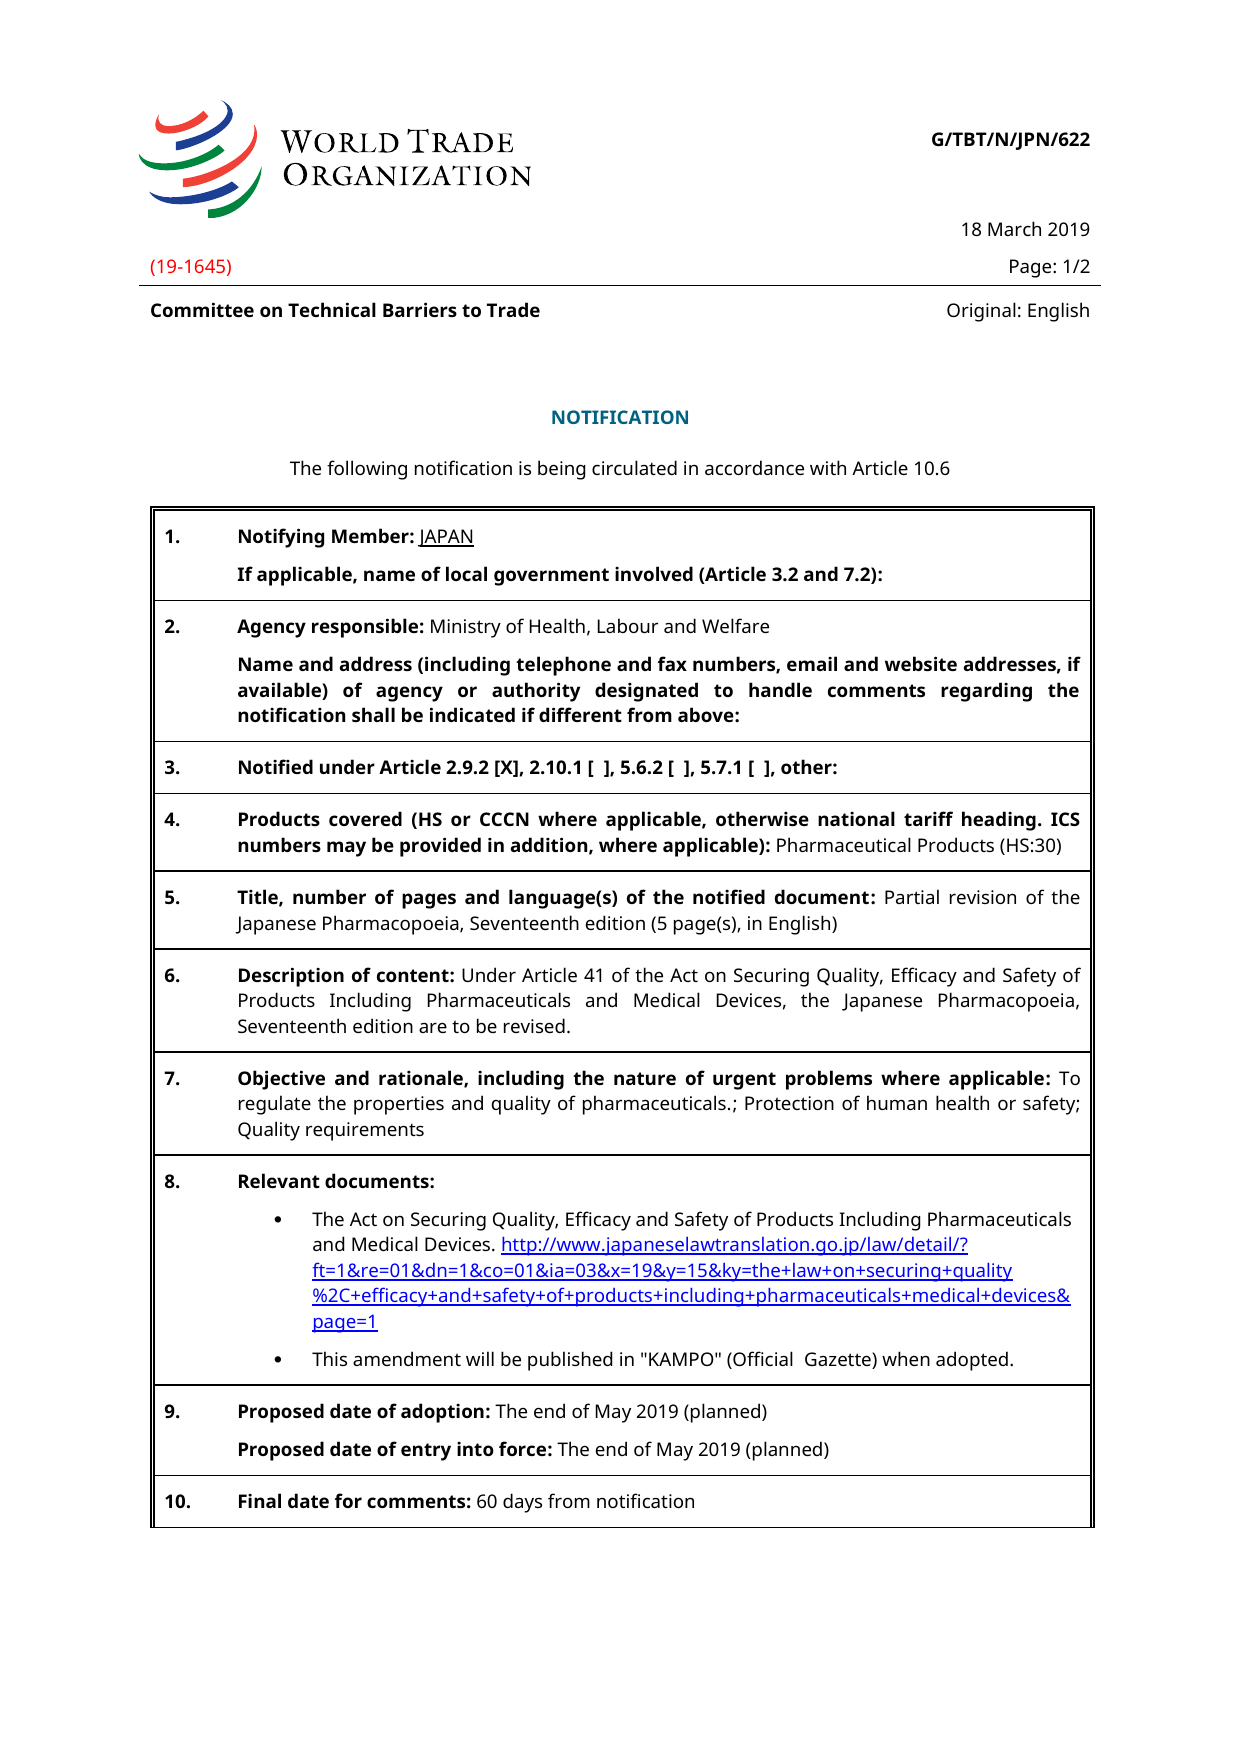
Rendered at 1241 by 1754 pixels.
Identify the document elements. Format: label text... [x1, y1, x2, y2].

table_cell 4. [155, 794, 225, 870]
table_cell Products covered (HS or CCCN where applicable, otherwise national tariff heading. ICS numbers may be provided in addition, where applicable): Pharmaceutical Products (HS:30) [225, 794, 1090, 870]
title NOTIFICATION [150, 405, 1090, 430]
table_cell 9. [155, 1386, 225, 1474]
table_cell 8. [155, 1156, 225, 1384]
table_cell Description of content: Under Article 41 of the Act on Securing Quality, Efficacy and Safety of Products Including Pharmaceuticals and Medical Devices, the Japanese Pharmacopoeia, Seventeenth edition are to be revised. [225, 950, 1090, 1051]
table_header Notifying Member: Japan If applicable, name of local government involved (Article 3.2 and 7.2): [225, 511, 1090, 599]
table_cell 5. [155, 872, 225, 948]
table_cell 7. [155, 1053, 225, 1154]
table_cell Objective and rationale, including the nature of urgent problems where applicable: To regulate the properties and quality of pharmaceuticals.; Protection of human health or safety; Quality requirements [225, 1053, 1090, 1154]
table_cell 3. [155, 742, 225, 793]
table_cell 2. [155, 601, 225, 741]
table_cell Title, number of pages and language(s) of the notified document: Partial revision of the Japanese Pharmacopoeia, Seventeenth edition (5 page(s), in English) [225, 872, 1090, 948]
table_cell Relevant documents: The Act on Securing Quality, Efficacy and Safety of Products Including Pharmaceuticals and Medical Devices. http://www.japaneselawtranslation.go.jp/law/detail/?ft=1&re=01&dn=1&co=01&ia=03&x=19&y=15&ky=the+law+on+securing+quality%2C+efficacy+and+safety+of+products+including+pharmaceuticals+medical+devices&page=1 This amendment will be published in "KAMPO" (Official Gazette) when adopted. [225, 1156, 1090, 1384]
table_cell 10. [155, 1476, 225, 1527]
table_cell Final date for comments: 60 days from notification [225, 1476, 1090, 1527]
table_cell Notified under Article 2.9.2 [X], 2.10.1 [ ], 5.6.2 [ ], 5.7.1 [ ], other: [225, 742, 1090, 793]
table_cell Proposed date of adoption: The end of May 2019 (planned) Proposed date of entry into force: The end of May 2019 (planned) [225, 1386, 1090, 1474]
table_cell 6. [155, 950, 225, 1051]
text The following notification is being circulated in accordance with Article 10.6 [150, 455, 1090, 481]
table_header 1. [155, 511, 225, 599]
table_cell Agency responsible: Ministry of Health, Labour and Welfare Name and address (including telephone and fax numbers, email and website addresses, if available) of agency or authority designated to handle comments regarding the notification shall be indicated if different from above: [225, 601, 1090, 741]
